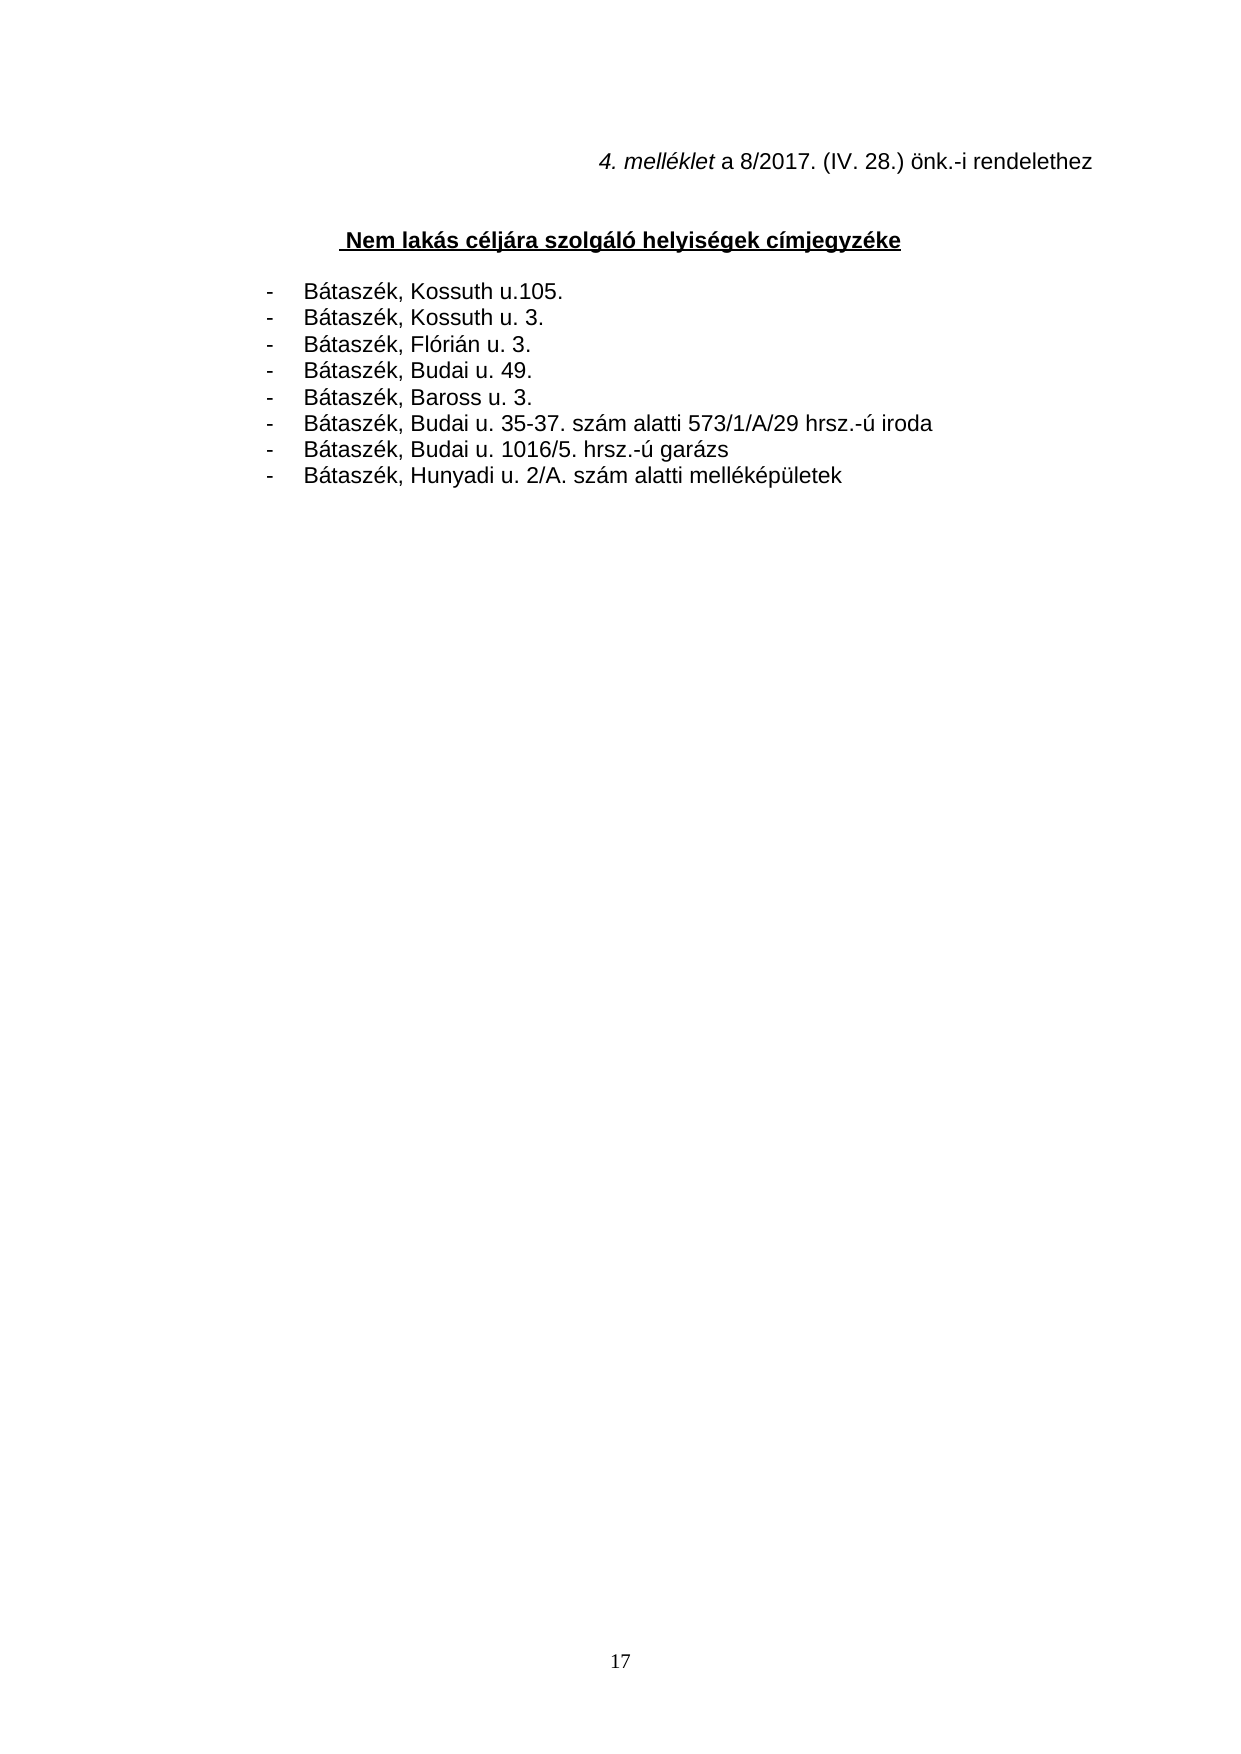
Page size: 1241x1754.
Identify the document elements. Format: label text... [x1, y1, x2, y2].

text Nem lakás céljára szolgáló helyiségek címjegyzéke [148, 227, 1093, 253]
list Bátaszék, Kossuth u. 3. [266, 304, 1093, 331]
list Bátaszék, Budai u. 49. [266, 357, 1093, 383]
list Bátaszék, Flórián u. 3. [266, 331, 1093, 357]
list Bátaszék, Kossuth u.105. [266, 278, 1093, 304]
list Bátaszék, Hunyadi u. 2/A. szám alatti melléképületek [266, 462, 1093, 489]
text 4. melléklet a 8/2017. (IV. 28.) önk.-i rendelethez [148, 148, 1093, 174]
list Bátaszék, Budai u. 1016/5. hrsz.-ú garázs [266, 436, 1093, 462]
list Bátaszék, Baross u. 3. [266, 383, 1093, 410]
list Bátaszék, Budai u. 35-37. szám alatti 573/1/A/29 hrsz.-ú iroda [266, 410, 1093, 436]
